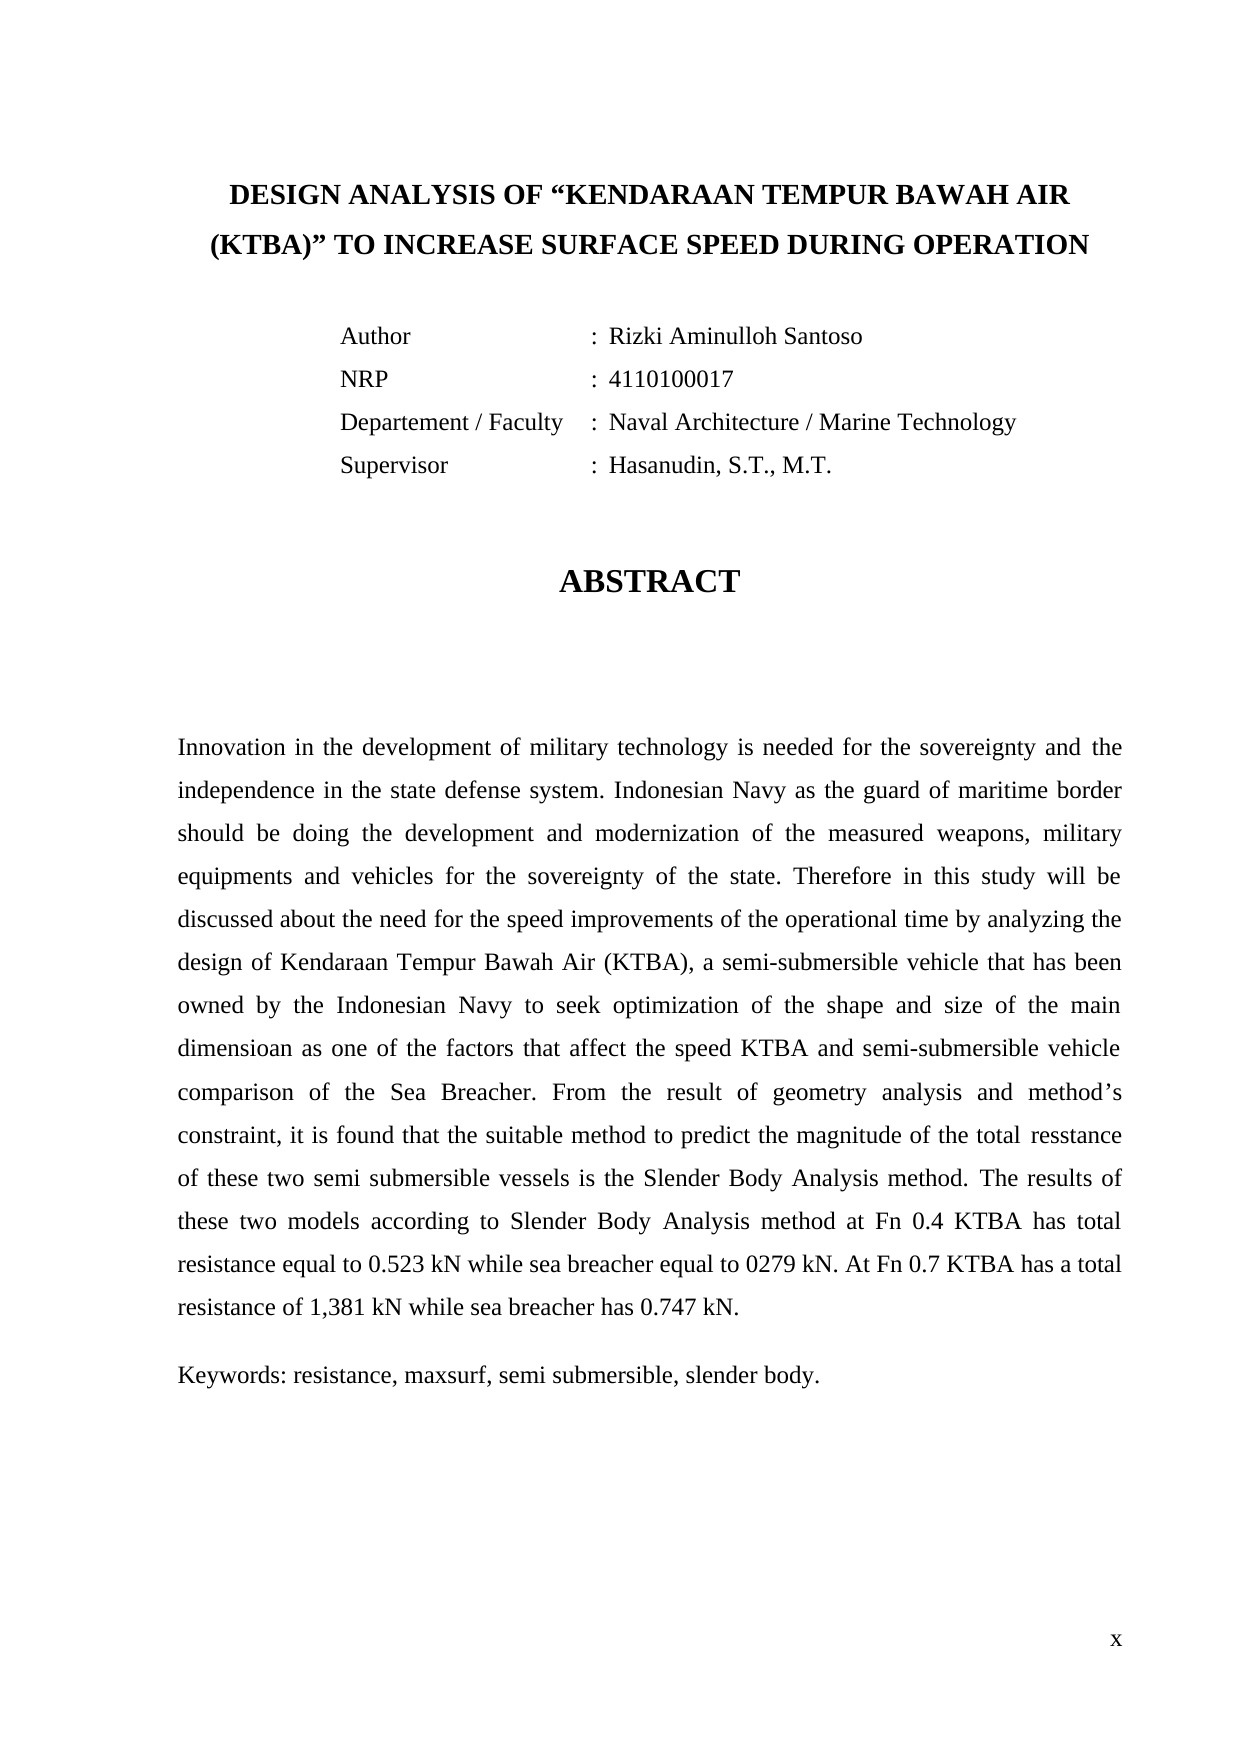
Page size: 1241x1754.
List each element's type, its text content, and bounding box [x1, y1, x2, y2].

text Innovation in the development of military technology is needed for the sovereignty and the independence in the state defense system. Indonesian Navy as the guard of maritime border should be doing the development and modernization of the measured weapons, military equipments and vehicles for the sovereignty of the state. Therefore in this study will be discussed about the need for the speed improvements of the operational time by analyzing the design of Kendaraan Tempur Bawah Air (KTBA), a semi-submersible vehicle that has been owned by the Indonesian Navy to seek optimization of the shape and size of the main dimensioan as one of the factors that affect the speed KTBA and semi-submersible vehicle comparison of the Sea Breacher. From the result of geometry analysis and method’s constraint, it is found that the suitable method to predict the magnitude of the total resstance of these two semi submersible vessels is the Slender Body Analysis method. The results of these two models according to Slender Body Analysis method at Fn 0.4 KTBA has total resistance equal to 0.523 kN while sea breacher equal to 0279 kN. At Fn 0.7 KTBA has a total resistance of 1,381 kN while sea breacher has 0.747 kN. [177, 732, 1122, 1321]
subtitle ABSTRACT [177, 562, 1122, 600]
text Departement / Faculty : Naval Architecture / Marine Technology [340, 407, 1122, 436]
text DESIGN ANALYSIS OF “KENDARAAN TEMPUR BAWAH AIR (KTBA)” TO INCREASE SURFACE SPEED DURING OPERATION [177, 177, 1122, 261]
text Author : Rizki Aminulloh Santoso [340, 321, 1122, 350]
text Supervisor : Hasanudin, S.T., M.T. [340, 450, 1122, 479]
text NRP : 4110100017 [340, 364, 1122, 393]
text Keywords: resistance, maxsurf, semi submersible, slender body. [177, 1360, 1122, 1389]
